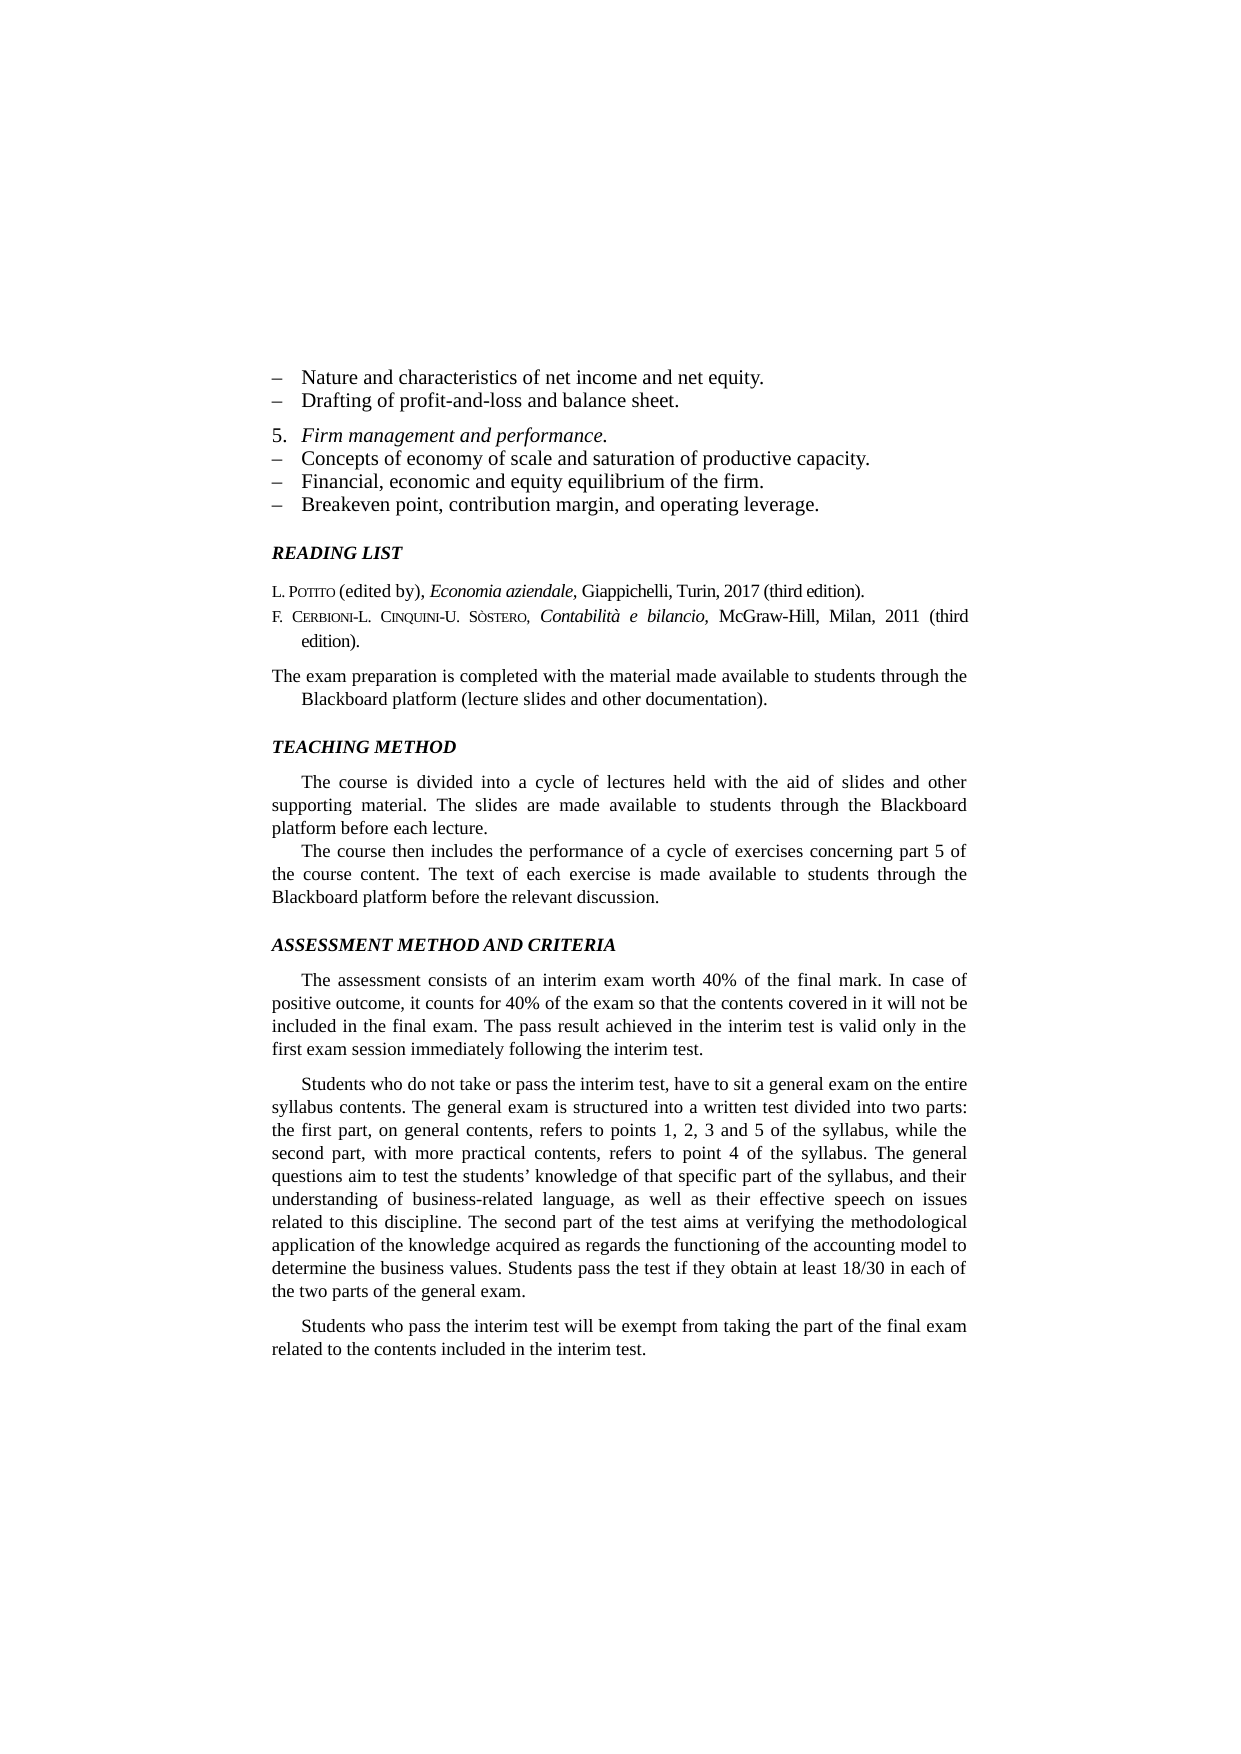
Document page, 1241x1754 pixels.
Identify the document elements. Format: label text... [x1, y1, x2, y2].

text Students who pass the interim test will be exempt from taking the part of the final exam related to the contents included in the interim test. [272, 1314, 968, 1360]
text – Drafting of profit-and-loss and balance sheet. [272, 389, 968, 412]
text Students who do not take or pass the interim test, have to sit a general exam on the entire syllabus contents. The general exam is structured into a written test divided into two parts: the first part, on general contents, refers to points 1, 2, 3 and 5 of the syllabus, while the second part, with more practical contents, refers to point 4 of the syllabus. The general questions aim to test the students’ knowledge of that specific part of the syllabus, and their understanding of business-related language, as well as their effective speech on issues related to this discipline. The second part of the test aims at verifying the methodological application of the knowledge acquired as regards the functioning of the accounting model to determine the business values. Students pass the test if they obtain at least 18/30 in each of the two parts of the general exam. [272, 1072, 968, 1302]
text READING LIST [272, 541, 968, 564]
text TEACHING METHOD [272, 735, 968, 758]
text The course then includes the performance of a cycle of exercises concerning part 5 of the course content. The text of each exercise is made available to students through the Blackboard platform before the relevant discussion. [272, 839, 968, 908]
text L. Potito (edited by), Economia aziendale, Giappichelli, Turin, 2017 (third edition). [272, 577, 968, 602]
text – Financial, economic and equity equilibrium of the firm. [272, 470, 968, 493]
text The exam preparation is completed with the material made available to students through the Blackboard platform (lecture slides and other documentation). [272, 664, 968, 710]
text 5. Firm management and performance. [272, 424, 968, 447]
text – Breakeven point, contribution margin, and operating leverage. [272, 493, 968, 516]
text – Nature and characteristics of net income and net equity. [272, 366, 968, 389]
text The assessment consists of an interim exam worth 40% of the final mark. In case of positive outcome, it counts for 40% of the exam so that the contents covered in it will not be included in the final exam. The pass result achieved in the interim test is valid only in the first exam session immediately following the interim test. [272, 968, 968, 1060]
text F. Cerbioni-L. Cinquini-U. Sòstero, Contabilità e bilancio, McGraw-Hill, Milan, 2011 (third edition). [272, 602, 968, 652]
text The course is divided into a cycle of lectures held with the aid of slides and other supporting material. The slides are made available to students through the Blackboard platform before each lecture. [272, 770, 968, 839]
text ASSESSMENT METHOD AND CRITERIA [272, 933, 968, 956]
text – Concepts of economy of scale and saturation of productive capacity. [272, 447, 968, 470]
